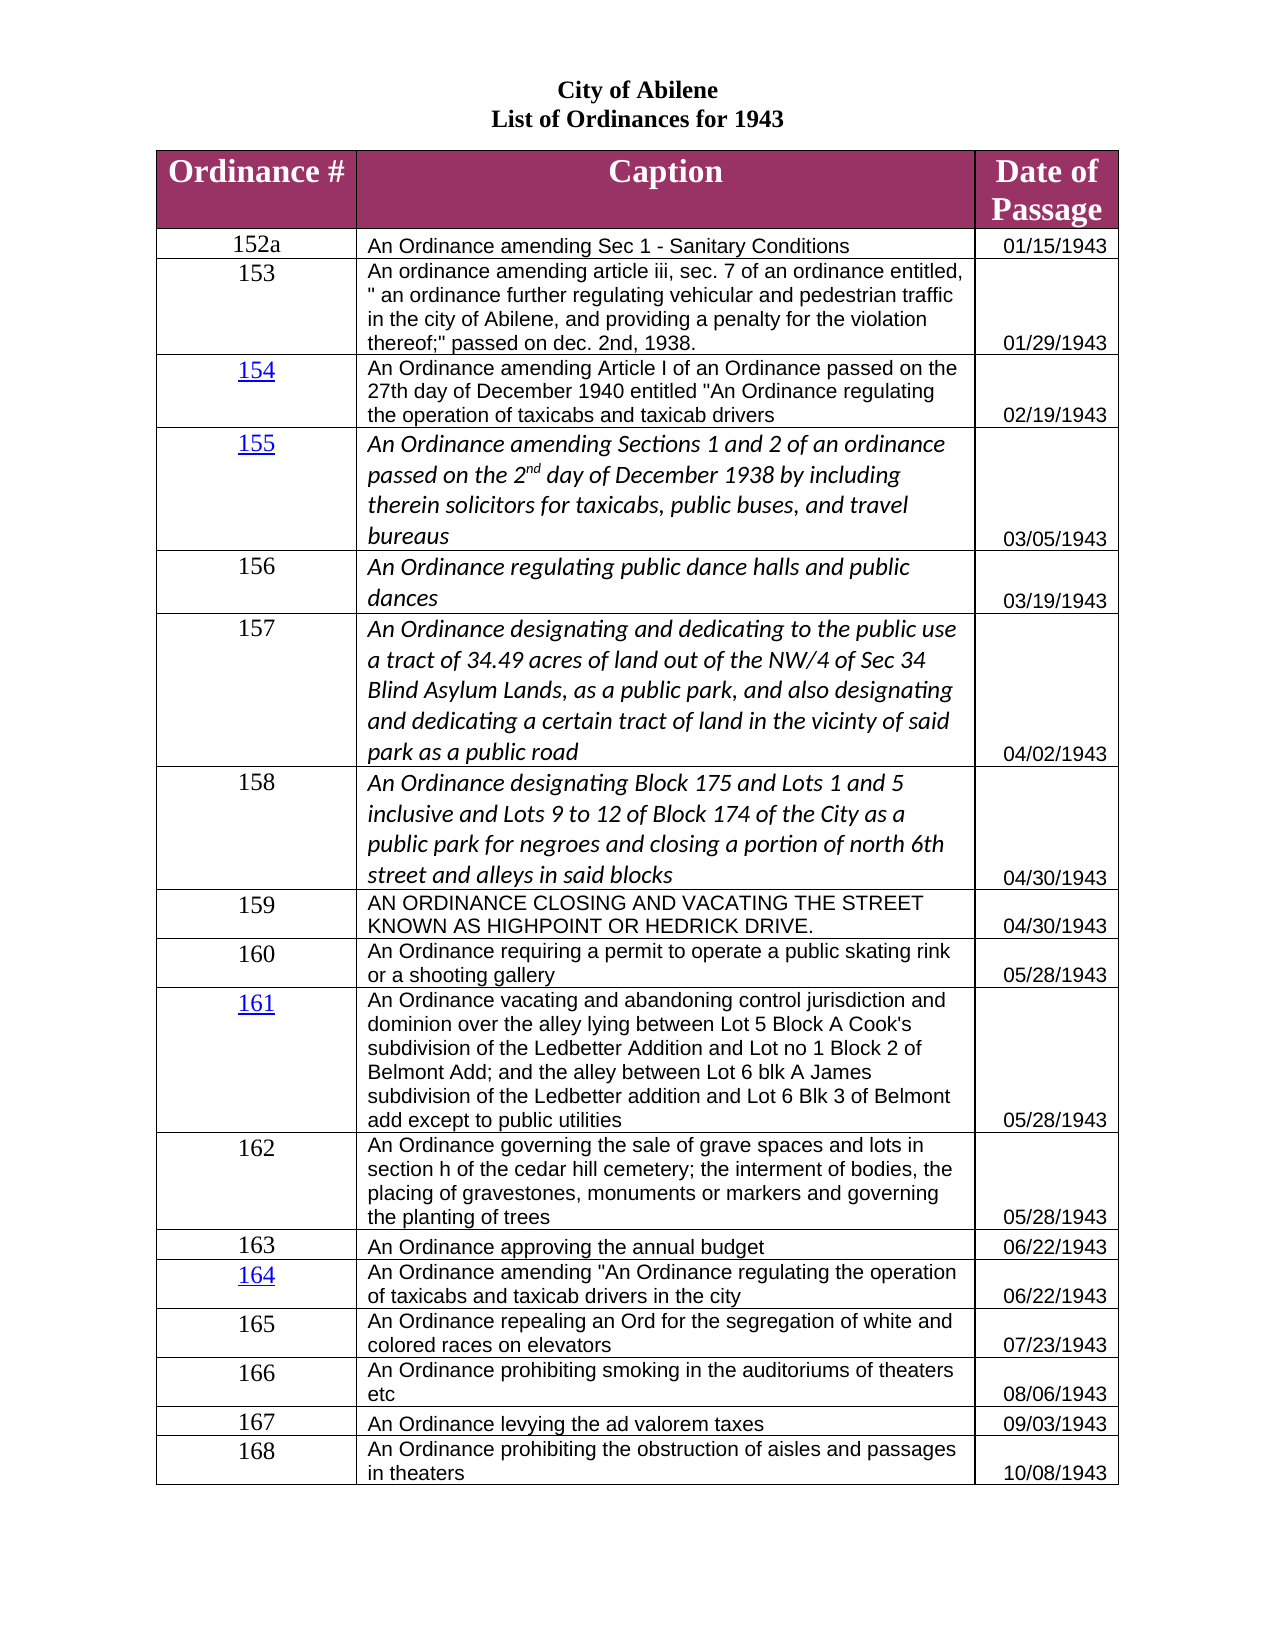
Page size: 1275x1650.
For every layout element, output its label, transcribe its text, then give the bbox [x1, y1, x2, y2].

table_cell 03/19/1943 [976, 551, 1118, 612]
table_cell 09/03/1943 [976, 1407, 1118, 1435]
table_cell 10/08/1943 [976, 1436, 1118, 1484]
table_cell An Ordinance amending Article I of an Ordinance passed on the 27th day of December 1940 entitled "An Ordinance regulating the operation of taxicabs and taxicab drivers [357, 355, 974, 427]
table_cell An Ordinance regulating public dance halls and public dances [357, 551, 974, 612]
table_cell 07/23/1943 [976, 1309, 1118, 1357]
table_cell 160 [157, 939, 356, 987]
table_cell 05/28/1943 [976, 1133, 1118, 1229]
table_header Ordinance # [157, 151, 356, 228]
table_cell 158 [157, 767, 356, 889]
table_cell An Ordinance amending Sections 1 and 2 of an ordinance passed on the 2nd day of December 1938 by including therein solicitors for taxicabs, public buses, and travel bureaus [357, 428, 974, 550]
table_cell 166 [157, 1358, 356, 1406]
table_cell An Ordinance requiring a permit to operate a public skating rink or a shooting gallery [357, 939, 974, 987]
table_cell 161 [157, 988, 356, 1132]
table_cell 155 [157, 428, 356, 550]
table_cell 08/06/1943 [976, 1358, 1118, 1406]
table_cell 154 [157, 355, 356, 427]
table_cell 164 [157, 1260, 356, 1308]
table_cell 156 [157, 551, 356, 612]
table_cell An Ordinance approving the annual budget [357, 1230, 974, 1259]
table_cell 04/30/1943 [976, 890, 1118, 938]
table_header Caption [357, 151, 974, 228]
table_cell An Ordinance prohibiting the obstruction of aisles and passages in theaters [357, 1436, 974, 1484]
table_cell 162 [157, 1133, 356, 1229]
table_cell 167 [157, 1407, 356, 1435]
table_cell 05/28/1943 [976, 988, 1118, 1132]
table_cell An ordinance amending article iii, sec. 7 of an ordinance entitled, " an ordinance further regulating vehicular and pedestrian traffic in the city of Abilene, and providing a penalty for the violation thereof;" passed on dec. 2nd, 1938. [357, 259, 974, 354]
table_cell An Ordinance governing the sale of grave spaces and lots in section h of the cedar hill cemetery; the interment of bodies, the placing of gravestones, monuments or markers and governing the planting of trees [357, 1133, 974, 1229]
table_header Date of Passage [976, 151, 1118, 228]
table_cell An Ordinance designating and dedicating to the public use a tract of 34.49 acres of land out of the NW/4 of Sec 34 Blind Asylum Lands, as a public park, and also designating and dedicating a certain tract of land in the vicinty of said park as a public road [357, 614, 974, 766]
table_cell 01/29/1943 [976, 259, 1118, 354]
table_cell An Ordinance amending Sec 1 - Sanitary Conditions [357, 229, 974, 257]
table_cell 01/15/1943 [976, 229, 1118, 257]
table_cell 06/22/1943 [976, 1230, 1118, 1259]
table_cell 02/19/1943 [976, 355, 1118, 427]
table_cell 04/02/1943 [976, 614, 1118, 766]
table_cell An Ordinance repealing an Ord for the segregation of white and colored races on elevators [357, 1309, 974, 1357]
table_cell An Ordinance prohibiting smoking in the auditoriums of theaters etc [357, 1358, 974, 1406]
table_cell 157 [157, 614, 356, 766]
table_cell 05/28/1943 [976, 939, 1118, 987]
table_cell 165 [157, 1309, 356, 1357]
table_cell An Ordinance levying the ad valorem taxes [357, 1407, 974, 1435]
table_cell 153 [157, 259, 356, 354]
table_cell An Ordinance amending "An Ordinance regulating the operation of taxicabs and taxicab drivers in the city [357, 1260, 974, 1308]
table_cell An Ordinance designating Block 175 and Lots 1 and 5 inclusive and Lots 9 to 12 of Block 174 of the City as a public park for negroes and closing a portion of north 6th street and alleys in said blocks [357, 767, 974, 889]
table_cell AN ORDINANCE CLOSING AND VACATING THE STREET KNOWN AS HIGHPOINT OR HEDRICK DRIVE. [357, 890, 974, 938]
table_cell 03/05/1943 [976, 428, 1118, 550]
table_cell 152a [157, 229, 356, 257]
table_cell An Ordinance vacating and abandoning control jurisdiction and dominion over the alley lying between Lot 5 Block A Cook's subdivision of the Ledbetter Addition and Lot no 1 Block 2 of Belmont Add; and the alley between Lot 6 blk A James subdivision of the Ledbetter addition and Lot 6 Blk 3 of Belmont add except to public utilities [357, 988, 974, 1132]
table_cell 163 [157, 1230, 356, 1259]
table_cell 159 [157, 890, 356, 938]
table_cell 04/30/1943 [976, 767, 1118, 889]
table_cell 06/22/1943 [976, 1260, 1118, 1308]
table_cell 168 [157, 1436, 356, 1484]
